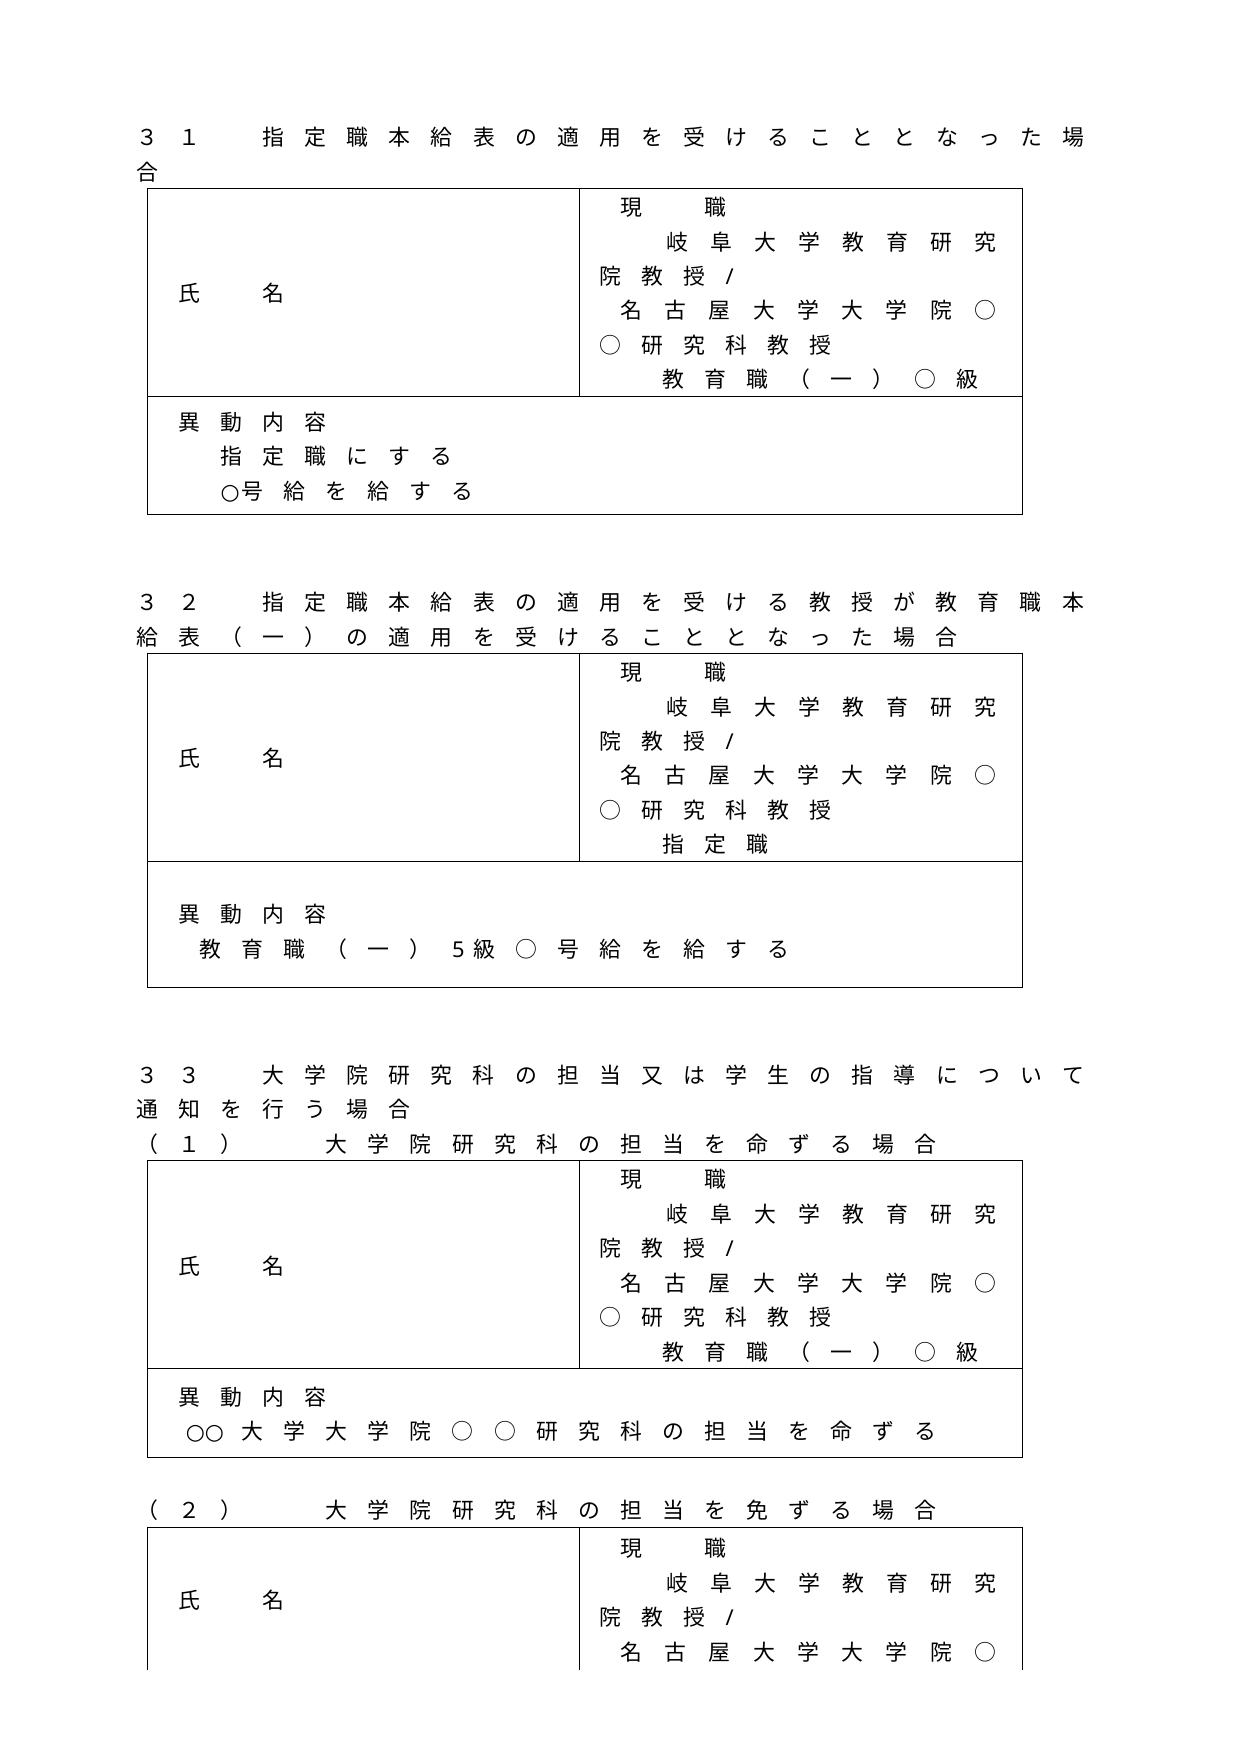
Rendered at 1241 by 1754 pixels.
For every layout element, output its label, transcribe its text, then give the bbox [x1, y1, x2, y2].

table_cell 異動内容 ○○大学大学院○○研究科の担当を命ずる [148, 1369, 1022, 1457]
text ３１ 指定職本給表の適用を受けることとなった場合 [136, 119, 1104, 188]
table_header 氏 名 [148, 1161, 579, 1368]
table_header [580, 1528, 1022, 1670]
table_cell 異動内容 教育職（一）5級○号給を給する [148, 862, 1022, 987]
table_header 氏 名 [148, 654, 579, 861]
list 大学院研究科の担当を免ずる場合 [136, 1492, 1104, 1527]
table_header 氏 名 [148, 189, 579, 396]
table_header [580, 1161, 1022, 1368]
table_header 氏 名 [148, 1528, 579, 1670]
table_header 現 職 岐阜大学教育研究院教授/ 名古屋大学大学院○○研究科教授 指定職 [580, 654, 1022, 861]
list 大学院研究科の担当を命ずる場合 [136, 1126, 1104, 1160]
table_header 現 職 岐阜大学教育研究院教授/ 名古屋大学大学院○○研究科教授 教育職（一）○級 [580, 189, 1022, 396]
text ３３ 大学院研究科の担当又は学生の指導について通知を行う場合 [136, 1057, 1104, 1126]
text ３２ 指定職本給表の適用を受ける教授が教育職本給表（一）の適用を受けることとなった場合 [136, 584, 1104, 653]
table_cell 異動内容 指定職にする ○号給を給する [148, 397, 1022, 514]
